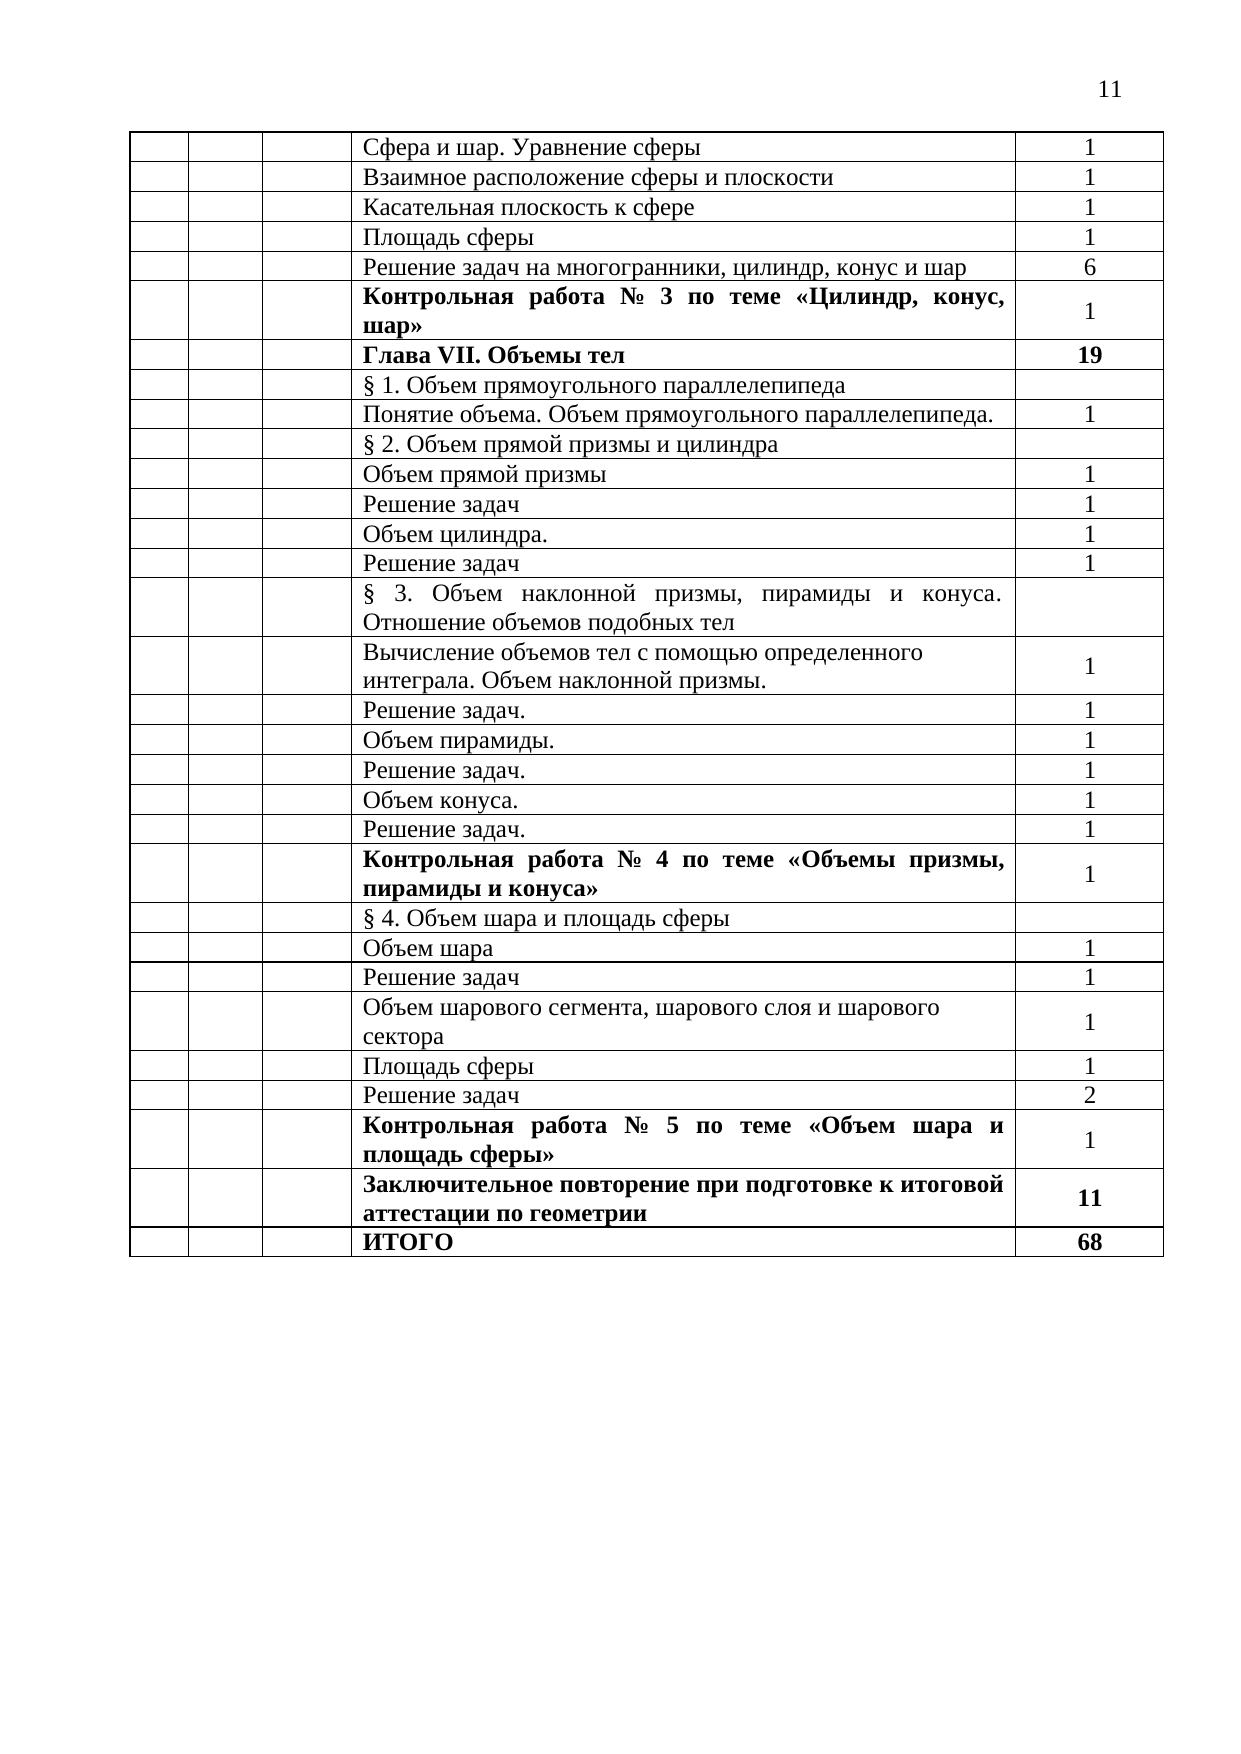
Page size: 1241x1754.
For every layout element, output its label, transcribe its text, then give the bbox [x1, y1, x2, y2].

table_cell [263, 1228, 351, 1256]
table_cell [131, 192, 188, 221]
table_cell [189, 815, 262, 843]
table_cell 1 [1016, 192, 1163, 221]
table_cell 1 [1016, 992, 1163, 1050]
table_cell [131, 578, 188, 636]
table_cell [263, 400, 351, 428]
table_cell 1 [1016, 519, 1163, 547]
table_cell Объем цилиндра. [352, 519, 1015, 547]
table_cell [131, 459, 188, 488]
table_cell Решение задач [352, 549, 1015, 577]
table_cell [263, 252, 351, 280]
table_cell [263, 489, 351, 518]
table_cell [189, 222, 262, 251]
table_cell 19 [1016, 340, 1163, 369]
table_cell [131, 637, 188, 694]
table_cell [131, 903, 188, 932]
table_cell Площадь сферы [352, 1051, 1015, 1079]
table_cell [189, 1228, 262, 1256]
table_cell Глава VII. Объемы тел [352, 340, 1015, 369]
table_cell [131, 429, 188, 458]
table_cell [263, 1081, 351, 1109]
table_cell [189, 1081, 262, 1109]
table_cell 1 [1016, 489, 1163, 518]
table_cell [189, 192, 262, 221]
table_cell [189, 1169, 262, 1226]
table_cell [189, 755, 262, 784]
table_cell 1 [1016, 222, 1163, 251]
table_cell [263, 992, 351, 1050]
table_cell Взаимное расположение сферы и плоскости [352, 162, 1015, 191]
table_cell [131, 963, 188, 991]
table_cell [263, 222, 351, 251]
table_cell 1 [1016, 815, 1163, 843]
table_cell [189, 903, 262, 932]
table_cell 11 [1016, 1169, 1163, 1226]
table_cell 1 [1016, 459, 1163, 488]
table_cell [263, 844, 351, 902]
table_cell [263, 1051, 351, 1079]
table_cell Касательная плоскость к сфере [352, 192, 1015, 221]
table_cell 1 [1016, 755, 1163, 784]
table_cell [189, 252, 262, 280]
table_cell [189, 459, 262, 488]
table_cell [263, 281, 351, 339]
table_cell 1 [1016, 281, 1163, 339]
table_cell [131, 489, 188, 518]
table_cell [131, 222, 188, 251]
table_cell § 2. Объем прямой призмы и цилиндра [352, 429, 1015, 458]
table_cell [189, 933, 262, 961]
table_cell [131, 252, 188, 280]
table_cell Сфера и шар. Уравнение сферы [352, 133, 1015, 161]
table_cell [189, 578, 262, 636]
table_cell 1 [1016, 844, 1163, 902]
table_cell [131, 370, 188, 398]
table_cell [189, 992, 262, 1050]
table_cell [131, 549, 188, 577]
table_cell 2 [1016, 1081, 1163, 1109]
table_cell [131, 695, 188, 724]
table_cell [131, 519, 188, 547]
table_cell [263, 340, 351, 369]
table_cell [131, 755, 188, 784]
table_cell 1 [1016, 785, 1163, 813]
table_cell [189, 489, 262, 518]
table_cell Объем конуса. [352, 785, 1015, 813]
table_cell [189, 370, 262, 398]
table_cell [131, 815, 188, 843]
table_cell [263, 370, 351, 398]
table_cell Понятие объема. Объем прямоугольного параллелепипеда. [352, 400, 1015, 428]
table_cell Вычисление объемов тел с помощью определенного интеграла. Объем наклонной призмы. [352, 637, 1015, 694]
table_cell 1 [1016, 637, 1163, 694]
table_cell [131, 1110, 188, 1168]
table_cell [131, 281, 188, 339]
table_cell [131, 725, 188, 754]
table_cell [263, 429, 351, 458]
table_cell 1 [1016, 933, 1163, 961]
table_cell [263, 725, 351, 754]
table_cell [263, 933, 351, 961]
table_cell [189, 549, 262, 577]
table_cell § 4. Объем шара и площадь сферы [352, 903, 1015, 932]
table_cell [131, 992, 188, 1050]
table_cell [1016, 429, 1163, 458]
table_cell [263, 519, 351, 547]
table_cell [1016, 370, 1163, 398]
table_cell Площадь сферы [352, 222, 1015, 251]
table_cell [189, 162, 262, 191]
table_cell [263, 133, 351, 161]
table_cell [131, 340, 188, 369]
table_cell [131, 1169, 188, 1226]
table_cell [131, 1051, 188, 1079]
table_cell 1 [1016, 162, 1163, 191]
table_cell [189, 1051, 262, 1079]
table_cell § 3. Объем наклонной призмы, пирамиды и конуса. Отношение объемов подобных тел [352, 578, 1015, 636]
table_cell [189, 429, 262, 458]
table_cell 1 [1016, 963, 1163, 991]
table_cell Решение задач. [352, 755, 1015, 784]
table_cell 1 [1016, 725, 1163, 754]
table_cell [189, 1110, 262, 1168]
table_cell 1 [1016, 1051, 1163, 1079]
table_cell Решение задач [352, 963, 1015, 991]
table_cell [263, 637, 351, 694]
table_cell 1 [1016, 549, 1163, 577]
table_cell [263, 162, 351, 191]
table_cell [189, 133, 262, 161]
table_cell Контрольная работа № 5 по теме «Объем шара и площадь сферы» [352, 1110, 1015, 1168]
table_cell Решение задач [352, 1081, 1015, 1109]
table_cell 1 [1016, 400, 1163, 428]
table_cell [263, 459, 351, 488]
table_cell [263, 755, 351, 784]
table_cell [131, 1081, 188, 1109]
table_cell [189, 785, 262, 813]
table_cell [131, 933, 188, 961]
table_cell Объем пирамиды. [352, 725, 1015, 754]
table_cell [263, 785, 351, 813]
table_cell Контрольная работа № 4 по теме «Объемы призмы, пирамиды и конуса» [352, 844, 1015, 902]
table_cell 1 [1016, 1110, 1163, 1168]
table_cell [131, 785, 188, 813]
table_cell [131, 844, 188, 902]
table_cell [189, 695, 262, 724]
table_cell Решение задач на многогранники, цилиндр, конус и шар [352, 252, 1015, 280]
table_cell [1016, 578, 1163, 636]
table_cell [263, 192, 351, 221]
table_cell [189, 963, 262, 991]
table_cell [131, 133, 188, 161]
table_cell Решение задач [352, 489, 1015, 518]
table_cell Решение задач. [352, 815, 1015, 843]
table_cell 6 [1016, 252, 1163, 280]
table_cell [263, 1110, 351, 1168]
table_cell § 1. Объем прямоугольного параллелепипеда [352, 370, 1015, 398]
table_cell [189, 281, 262, 339]
table_cell Заключительное повторение при подготовке к итоговой аттестации по геометрии [352, 1169, 1015, 1226]
table_cell 1 [1016, 133, 1163, 161]
table_cell [131, 1228, 188, 1256]
table_cell [189, 519, 262, 547]
table_cell [189, 400, 262, 428]
table_cell Объем прямой призмы [352, 459, 1015, 488]
table_cell [189, 844, 262, 902]
table_cell [263, 1169, 351, 1226]
table_cell 68 [1016, 1228, 1163, 1256]
table_cell Объем шара [352, 933, 1015, 961]
table_cell ИТОГО [352, 1228, 1015, 1256]
table_cell [189, 340, 262, 369]
table_cell [263, 695, 351, 724]
table_cell [131, 162, 188, 191]
table_cell [189, 637, 262, 694]
table_cell [263, 578, 351, 636]
table_cell [131, 400, 188, 428]
table_cell [263, 549, 351, 577]
table_cell [263, 963, 351, 991]
table_cell 1 [1016, 695, 1163, 724]
table_cell [263, 815, 351, 843]
table_cell [263, 903, 351, 932]
table_cell Решение задач. [352, 695, 1015, 724]
table_cell [189, 725, 262, 754]
table_cell Контрольная работа № 3 по теме «Цилиндр, конус, шар» [352, 281, 1015, 339]
table_cell [1016, 903, 1163, 932]
table_cell Объем шарового сегмента, шарового слоя и шарового сектора [352, 992, 1015, 1050]
